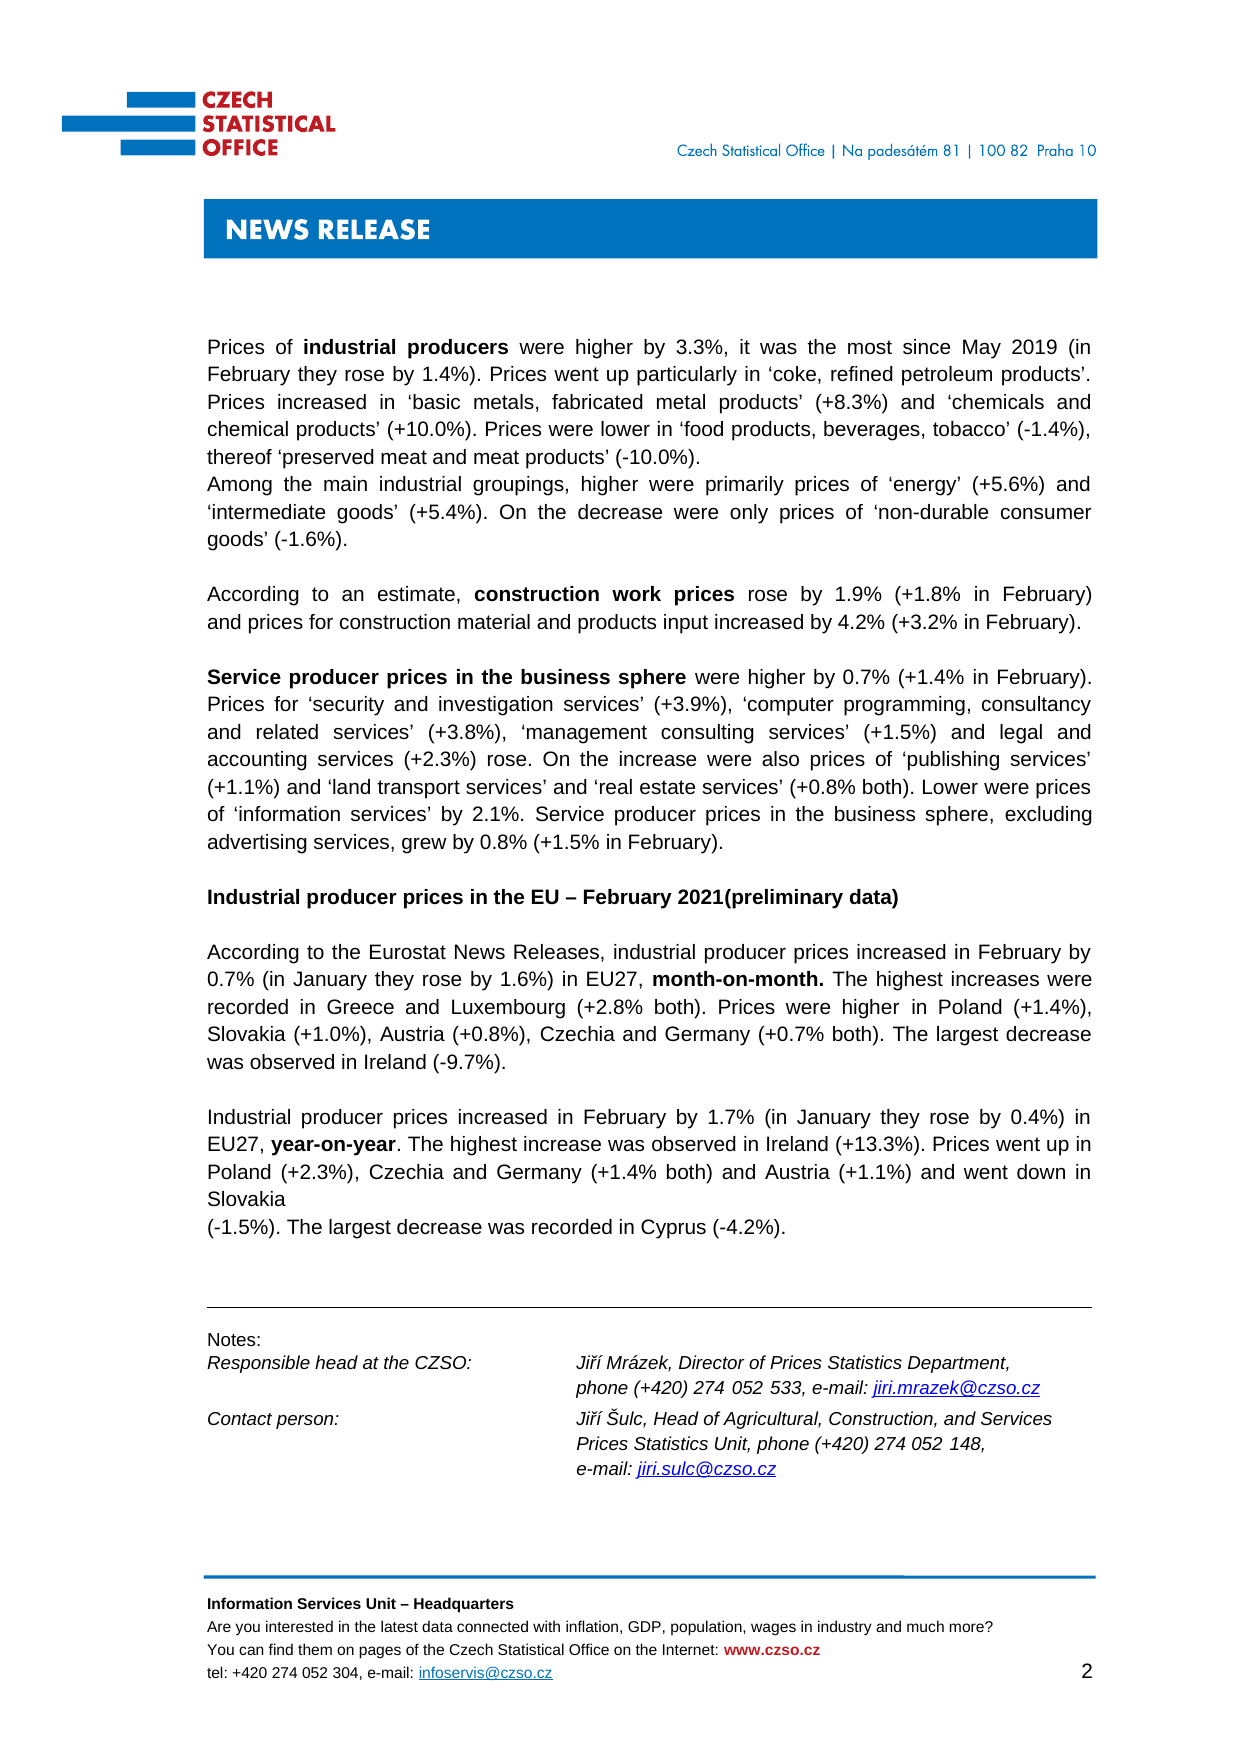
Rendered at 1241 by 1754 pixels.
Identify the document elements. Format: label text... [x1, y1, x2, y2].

text Notes: [207, 1308, 1092, 1352]
text Prices of industrial producers were higher by 3.3%, it was the most since May 2019 (in February they rose by 1.4%). Prices went up particularly in ‘coke, refined petroleum products’. Prices increased in ‘basic metals, fabricated metal products’ (+8.3%) and ‘chemicals and chemical products’ (+10.0%). Prices were lower in ‘food products, beverages, tobacco’ (-1.4%), thereof ‘preserved meat and meat products’ (-10.0%). [207, 334, 1092, 468]
text Responsible head at the CZSO: Jiří Mrázek, Director of Prices Statistics Department, phone (+420) 274 052 533, e-mail: jiri.mrazek@czso.cz [207, 1352, 1092, 1398]
text Contact person: Jiří Šulc, Head of Agricultural, Construction, and Services Prices Statistics Unit, phone (+420) 274 052 148, e-mail: jiri.sulc@czso.cz [207, 1408, 1092, 1479]
text Service producer prices in the business sphere were higher by 0.7% (+1.4% in February). Prices for ‘security and investigation services’ (+3.9%), ‘computer programming, consultancy and related services’ (+3.8%), ‘management consulting services’ (+1.5%) and legal and accounting services (+2.3%) rose. On the increase were also prices of ‘publishing services’ (+1.1%) and ‘land transport services’ and ‘real estate services’ (+0.8% both). Lower were prices of ‘information services’ by 2.1%. Service producer prices in the business sphere, excluding advertising services, grew by 0.8% (+1.5% in February). [207, 664, 1092, 853]
text According to the Eurostat News Releases, industrial producer prices increased in February by 0.7% (in January they rose by 1.6%) in EU27, month-on-month. The highest increases were recorded in Greece and Luxembourg (+2.8% both). Prices were higher in Poland (+1.4%), Slovakia (+1.0%), Austria (+0.8%), Czechia and Germany (+0.7% both). The largest decrease was observed in Ireland (-9.7%). [207, 939, 1092, 1073]
text Among the main industrial groupings, higher were primarily prices of ‘energy’ (+5.6%) and ‘intermediate goods’ (+5.4%). On the decrease were only prices of ‘non-durable consumer goods’ (-1.6%). [207, 472, 1092, 551]
text According to an estimate, construction work prices rose by 1.9% (+1.8% in February) and prices for construction material and products input increased by 4.2% (+3.2% in February). [207, 582, 1092, 633]
text Industrial producer prices in the EU – February 2021(preliminary data) [207, 884, 1092, 908]
text Industrial producer prices increased in February by 1.7% (in January they rose by 0.4%) in EU27, year-on-year. The highest increase was observed in Ireland (+13.3%). Prices went up in Poland (+2.3%), Czechia and Germany (+1.4% both) and Austria (+1.1%) and went down in Slovakia (-1.5%). The largest decrease was recorded in Cyprus (-4.2%). [207, 1104, 1092, 1238]
